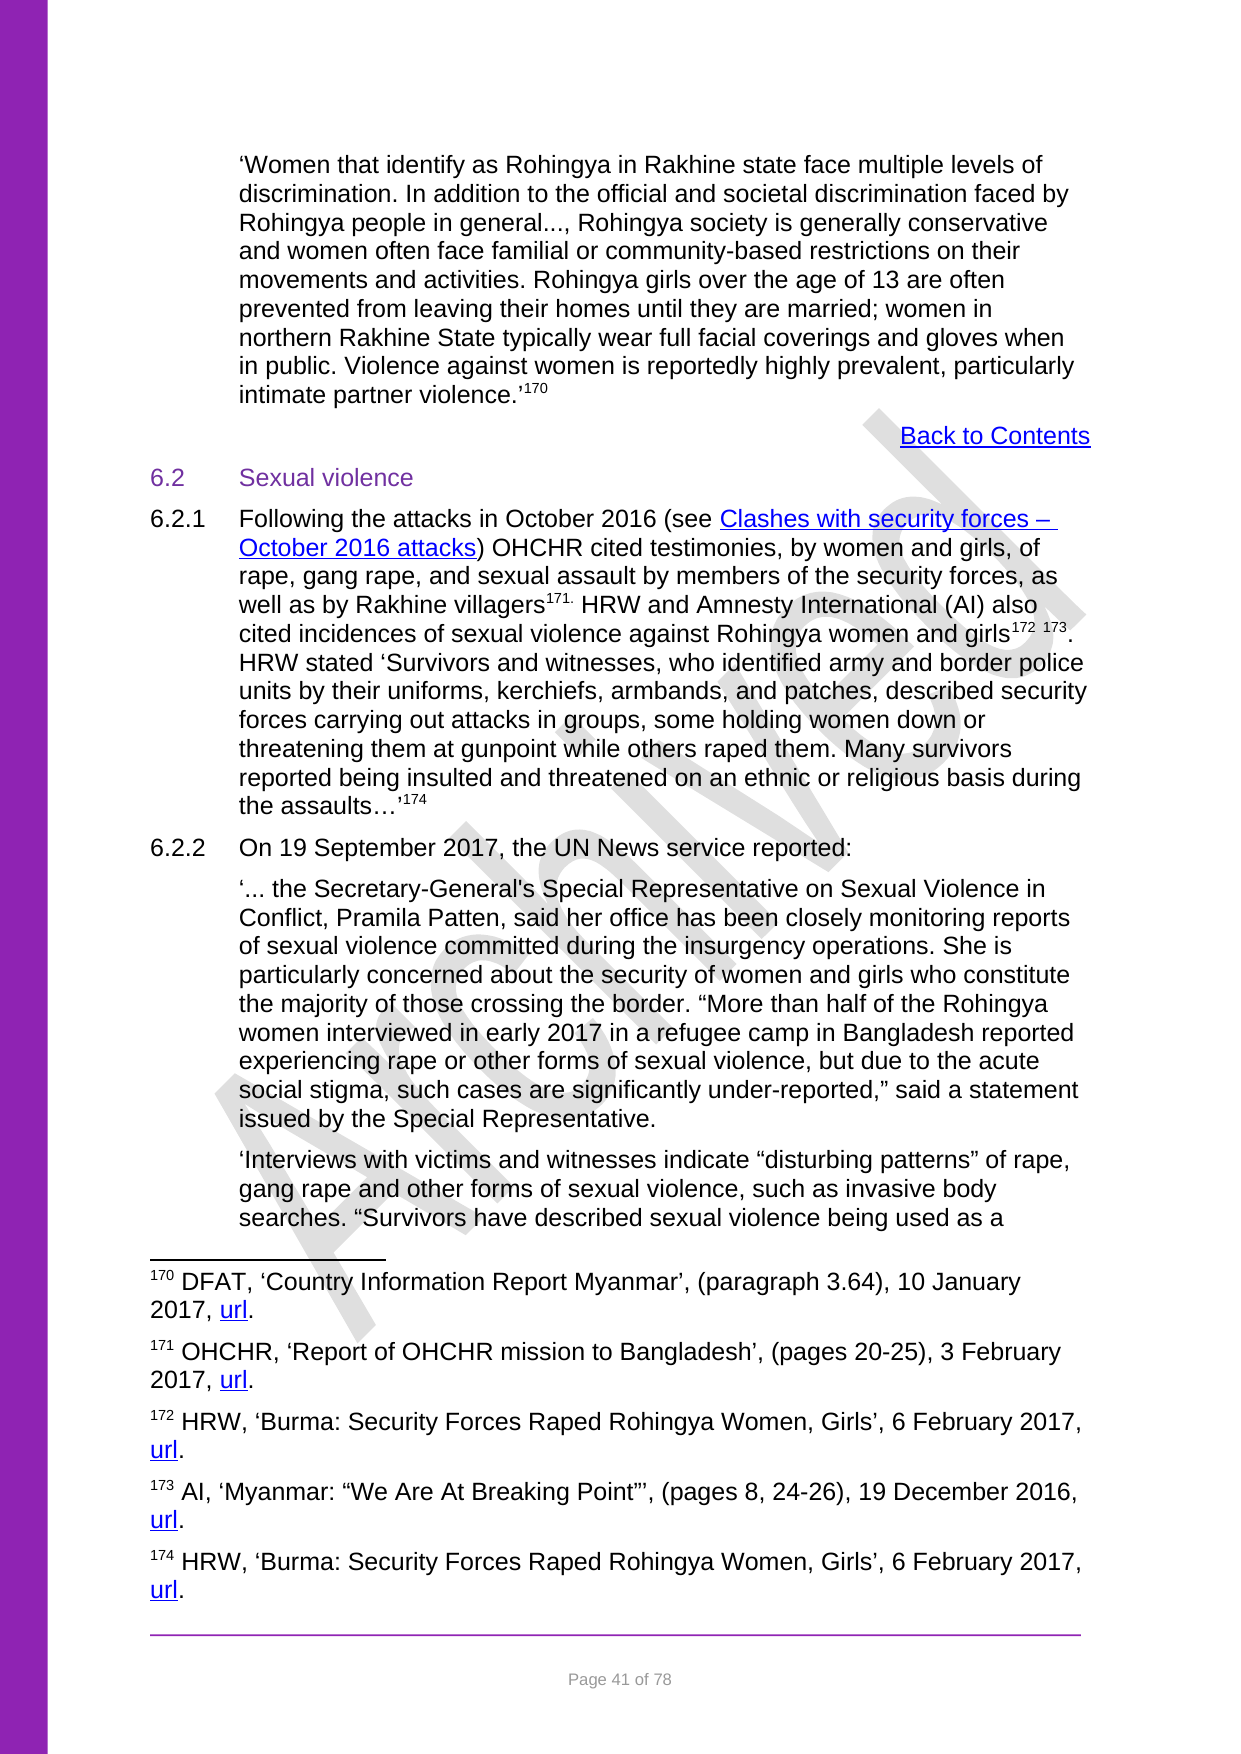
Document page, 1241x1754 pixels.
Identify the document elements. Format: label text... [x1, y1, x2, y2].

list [239, 1145, 1090, 1231]
list Following the attacks in October 2016 (see Clashes with security forces – October 2016 attacks) OHCHR cited testimonies, by women and girls, of rape, gang rape, and sexual assault by members of the security forces, as well as by Rakhine villagers. HRW and Amnesty International (AI) also cited incidences of sexual violence against Rohingya women and girls . HRW stated ‘Survivors and witnesses, who identified army and border police units by their uniforms, kerchiefs, armbands, and patches, described security forces carrying out attacks in groups, some holding women down or threatening them at gunpoint while others raped them. Many survivors reported being insulted and threatened on an ethnic or religious basis during the assaults…’ [150, 504, 1090, 820]
list ‘... the Secretary-General's Special Representative on Sexual Violence in Conflict, Pramila Patten, said her office has been closely monitoring reports of sexual violence committed during the insurgency operations. She is particularly concerned about the security of women and girls who constitute the majority of those crossing the border. “More than half of the Rohingya women interviewed in early 2017 in a refugee camp in Bangladesh reported experiencing rape or other forms of sexual violence, but due to the acute social stigma, such cases are significantly under-reported,” said a statement issued by the Special Representative. [239, 874, 1090, 1132]
subtitle Sexual violence [150, 462, 1090, 491]
list Back to Contents [239, 421, 1090, 450]
list On 19 September 2017, the UN News service reported: [150, 832, 1090, 861]
list ‘Women that identify as Rohingya in Rakhine state face multiple levels of discrimination. In addition to the official and societal discrimination faced by Rohingya people in general..., Rohingya society is generally conservative and women often face familial or community-based restrictions on their movements and activities. Rohingya girls over the age of 13 are often prevented from leaving their homes until they are married; women in northern Rakhine State typically wear full facial coverings and gloves when in public. Violence against women is reportedly highly prevalent, particularly intimate partner violence.’ [239, 150, 1090, 409]
